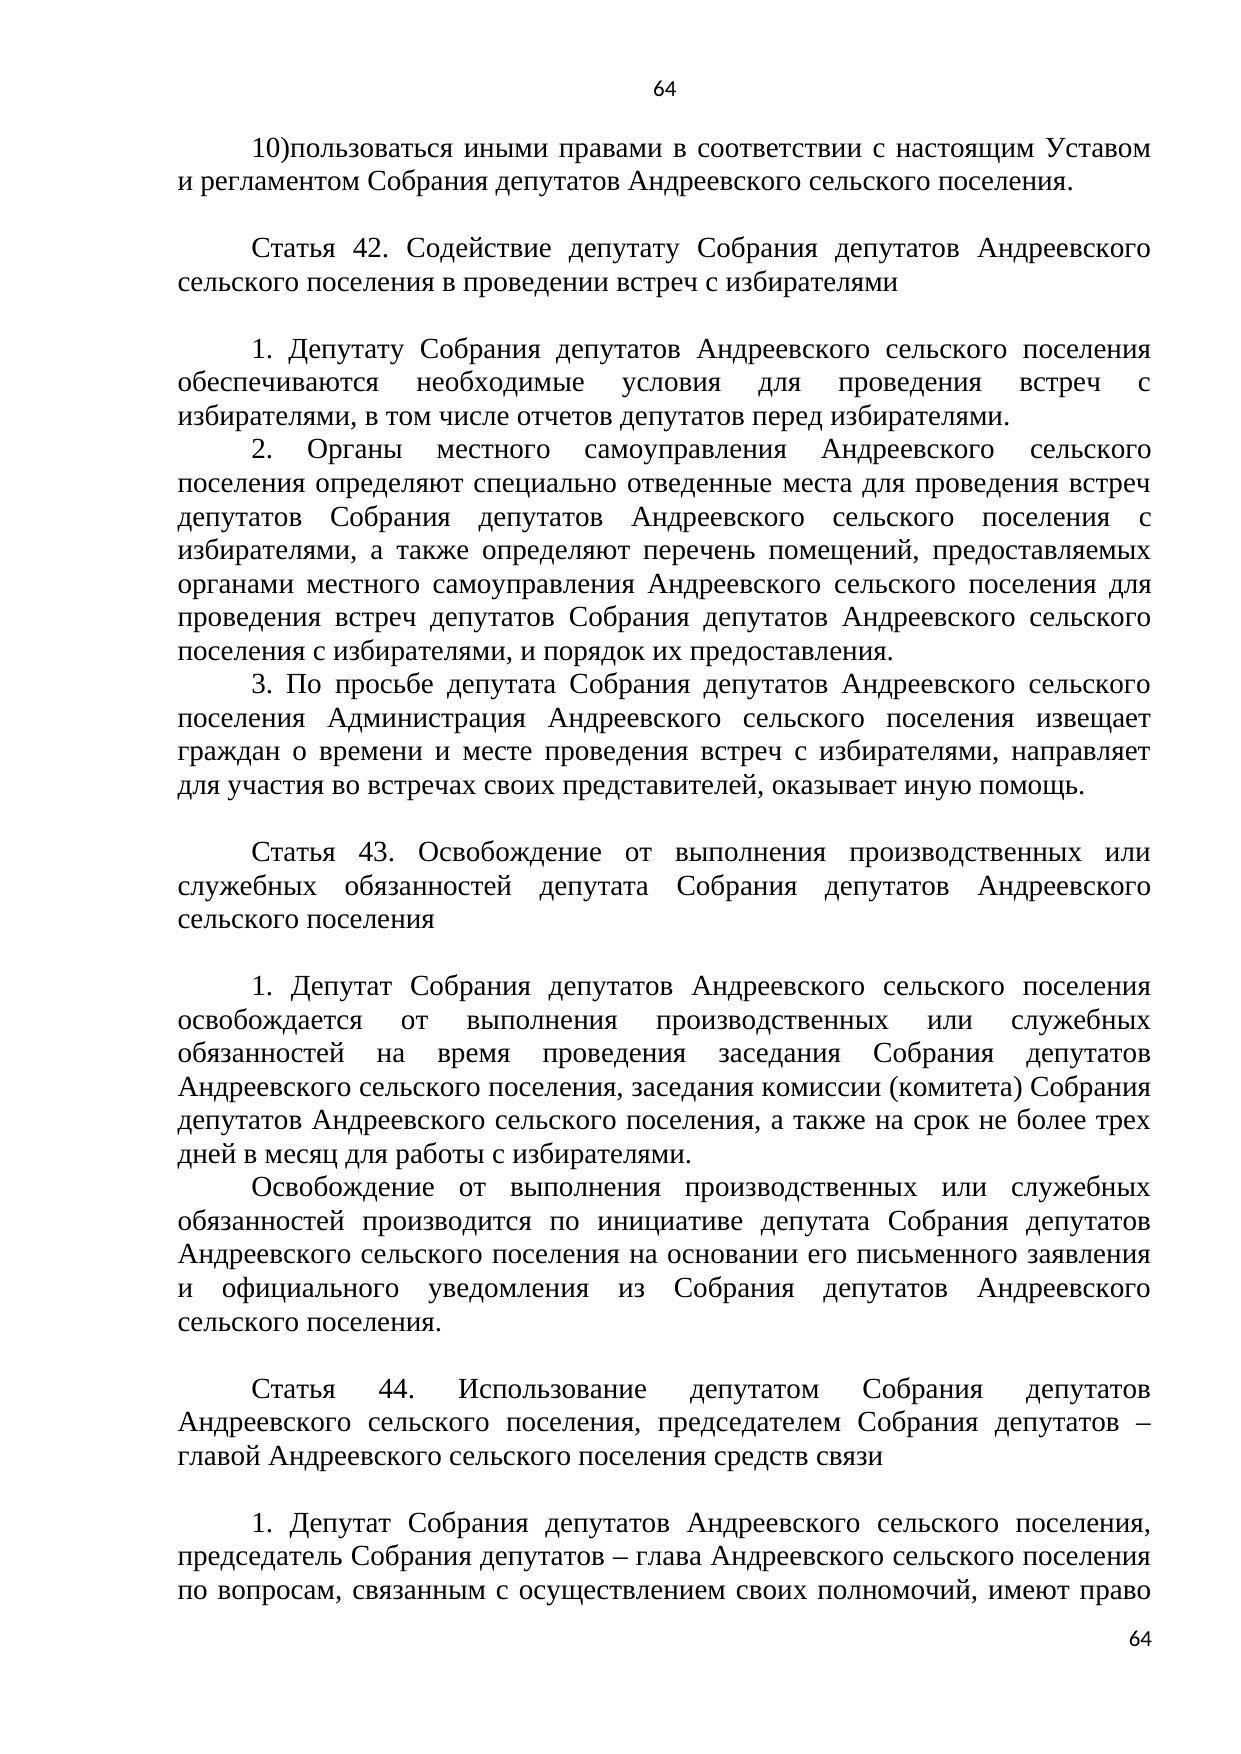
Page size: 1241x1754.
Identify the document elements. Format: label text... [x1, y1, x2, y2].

text 3. По просьбе депутата Собрания депутатов Андреевского сельского поселения Администрация Андреевского сельского поселения извещает граждан о времени и месте проведения встреч с избирателями, направляет для участия во встречах своих представителей, оказывает иную помощь. [177, 666, 1152, 801]
text 2. Органы местного самоуправления Андреевского сельского поселения определяют специально отведенные места для проведения встреч депутатов Собрания депутатов Андреевского сельского поселения с избирателями, а также определяют перечень помещений, предоставляемых органами местного самоуправления Андреевского сельского поселения для проведения встреч депутатов Собрания депутатов Андреевского сельского поселения с избирателями, и порядок их предоставления. [177, 432, 1152, 666]
text 1. Депутату Собрания депутатов Андреевского сельского поселения обеспечиваются необходимые условия для проведения встреч с избирателями, в том числе отчетов депутатов перед избирателями. [177, 331, 1152, 432]
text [177, 1505, 1152, 1606]
text 10)пользоваться иными правами в соответствии с настоящим Уставом и регламентом Собрания депутатов Андреевского сельского поселения. [177, 130, 1152, 197]
text Статья 42. Содействие депутату Собрания депутатов Андреевского сельского поселения в проведении встреч с избирателями [177, 230, 1152, 297]
text 1. Депутат Собрания депутатов Андреевского сельского поселения освобождается от выполнения производственных или служебных обязанностей на время проведения заседания Собрания депутатов Андреевского сельского поселения, заседания комиссии (комитета) Собрания депутатов Андреевского сельского поселения, а также на срок не более трех дней в месяц для работы с избирателями. [177, 968, 1152, 1169]
text Освобождение от выполнения производственных или служебных обязанностей производится по инициативе депутата Собрания депутатов Андреевского сельского поселения на основании его письменного заявления и официального уведомления из Собрания депутатов Андреевского сельского поселения. [177, 1169, 1152, 1337]
text Статья 44. Использование депутатом Собрания депутатов Андреевского сельского поселения, председателем Собрания депутатов – главой Андреевского сельского поселения средств связи [177, 1371, 1152, 1471]
text Статья 43. Освобождение от выполнения производственных или служебных обязанностей депутата Собрания депутатов Андреевского сельского поселения [177, 834, 1152, 935]
